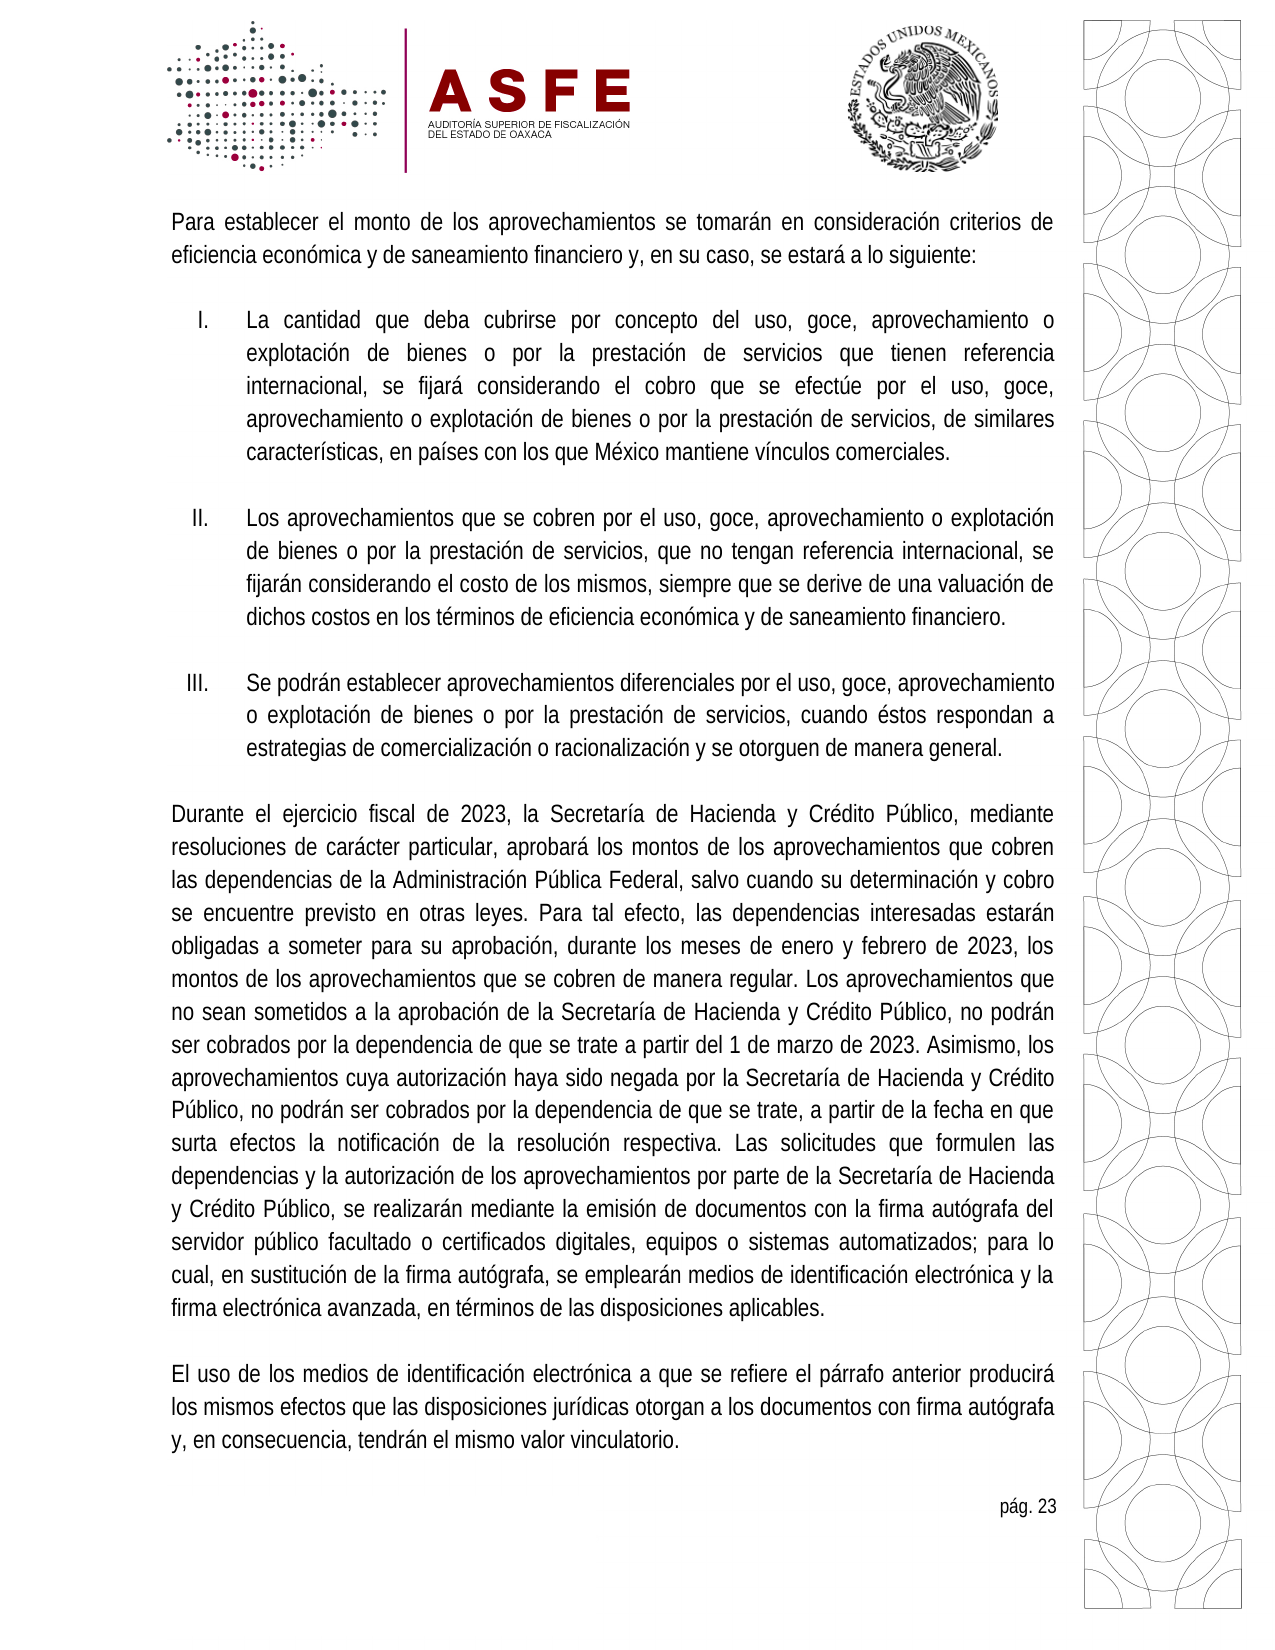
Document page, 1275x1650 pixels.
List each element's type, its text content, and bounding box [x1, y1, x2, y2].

list Se podrán establecer aprovechamientos diferenciales por el uso, goce, aprovechamiento o explotación de bienes o por la prestación de servicios, cuando éstos respondan a estrategias de comercialización o racionalización y se otorguen de manera general. [209, 668, 1056, 762]
list Los aprovechamientos que se cobren por el uso, goce, aprovechamiento o explotación de bienes o por la prestación de servicios, que no tengan referencia internacional, se fijarán considerando el costo de los mismos, siempre que se derive de una valuación de dichos costos en los términos de eficiencia económica y de saneamiento financiero. [209, 503, 1056, 630]
text Durante el ejercicio fiscal de 2023, la Secretaría de Hacienda y Crédito Público, mediante resoluciones de carácter particular, aprobará los montos de los aprovechamientos que cobren las dependencias de la Administración Pública Federal, salvo cuando su determinación y cobro se encuentre previsto en otras leyes. Para tal efecto, las dependencias interesadas estarán obligadas a someter para su aprobación, durante los meses de enero y febrero de 2023, los montos de los aprovechamientos que se cobren de manera regular. Los aprovechamientos que no sean sometidos a la aprobación de la Secretaría de Hacienda y Crédito Público, no podrán ser cobrados por la dependencia de que se trate a partir del 1 de marzo de 2023. Asimismo, los aprovechamientos cuya autorización haya sido negada por la Secretaría de Hacienda y Crédito Público, no podrán ser cobrados por la dependencia de que se trate, a partir de la fecha en que surta efectos la notificación de la resolución respectiva. Las solicitudes que formulen las dependencias y la autorización de los aprovechamientos por parte de la Secretaría de Hacienda y Crédito Público, se realizarán mediante la emisión de documentos con la firma autógrafa del servidor público facultado o certificados digitales, equipos o sistemas automatizados; para lo cual, en sustitución de la firma autógrafa, se emplearán medios de identificación electrónica y la firma electrónica avanzada, en términos de las disposiciones aplicables. [171, 799, 1056, 1322]
picture [167, 20, 1275, 1650]
text El uso de los medios de identificación electrónica a que se refiere el párrafo anterior producirá los mismos efectos que las disposiciones jurídicas otorgan a los documentos con firma autógrafa y, en consecuencia, tendrán el mismo valor vinculatorio. [171, 1359, 1056, 1453]
list La cantidad que deba cubrirse por concepto del uso, goce, aprovechamiento o explotación de bienes o por la prestación de servicios que tienen referencia internacional, se fijará considerando el cobro que se efectúe por el uso, goce, aprovechamiento o explotación de bienes o por la prestación de servicios, de similares características, en países con los que México mantiene vínculos comerciales. [209, 306, 1056, 466]
text Para establecer el monto de los aprovechamientos se tomarán en consideración criterios de eficiencia económica y de saneamiento financiero y, en su caso, se estará a lo siguiente: [171, 207, 1056, 268]
